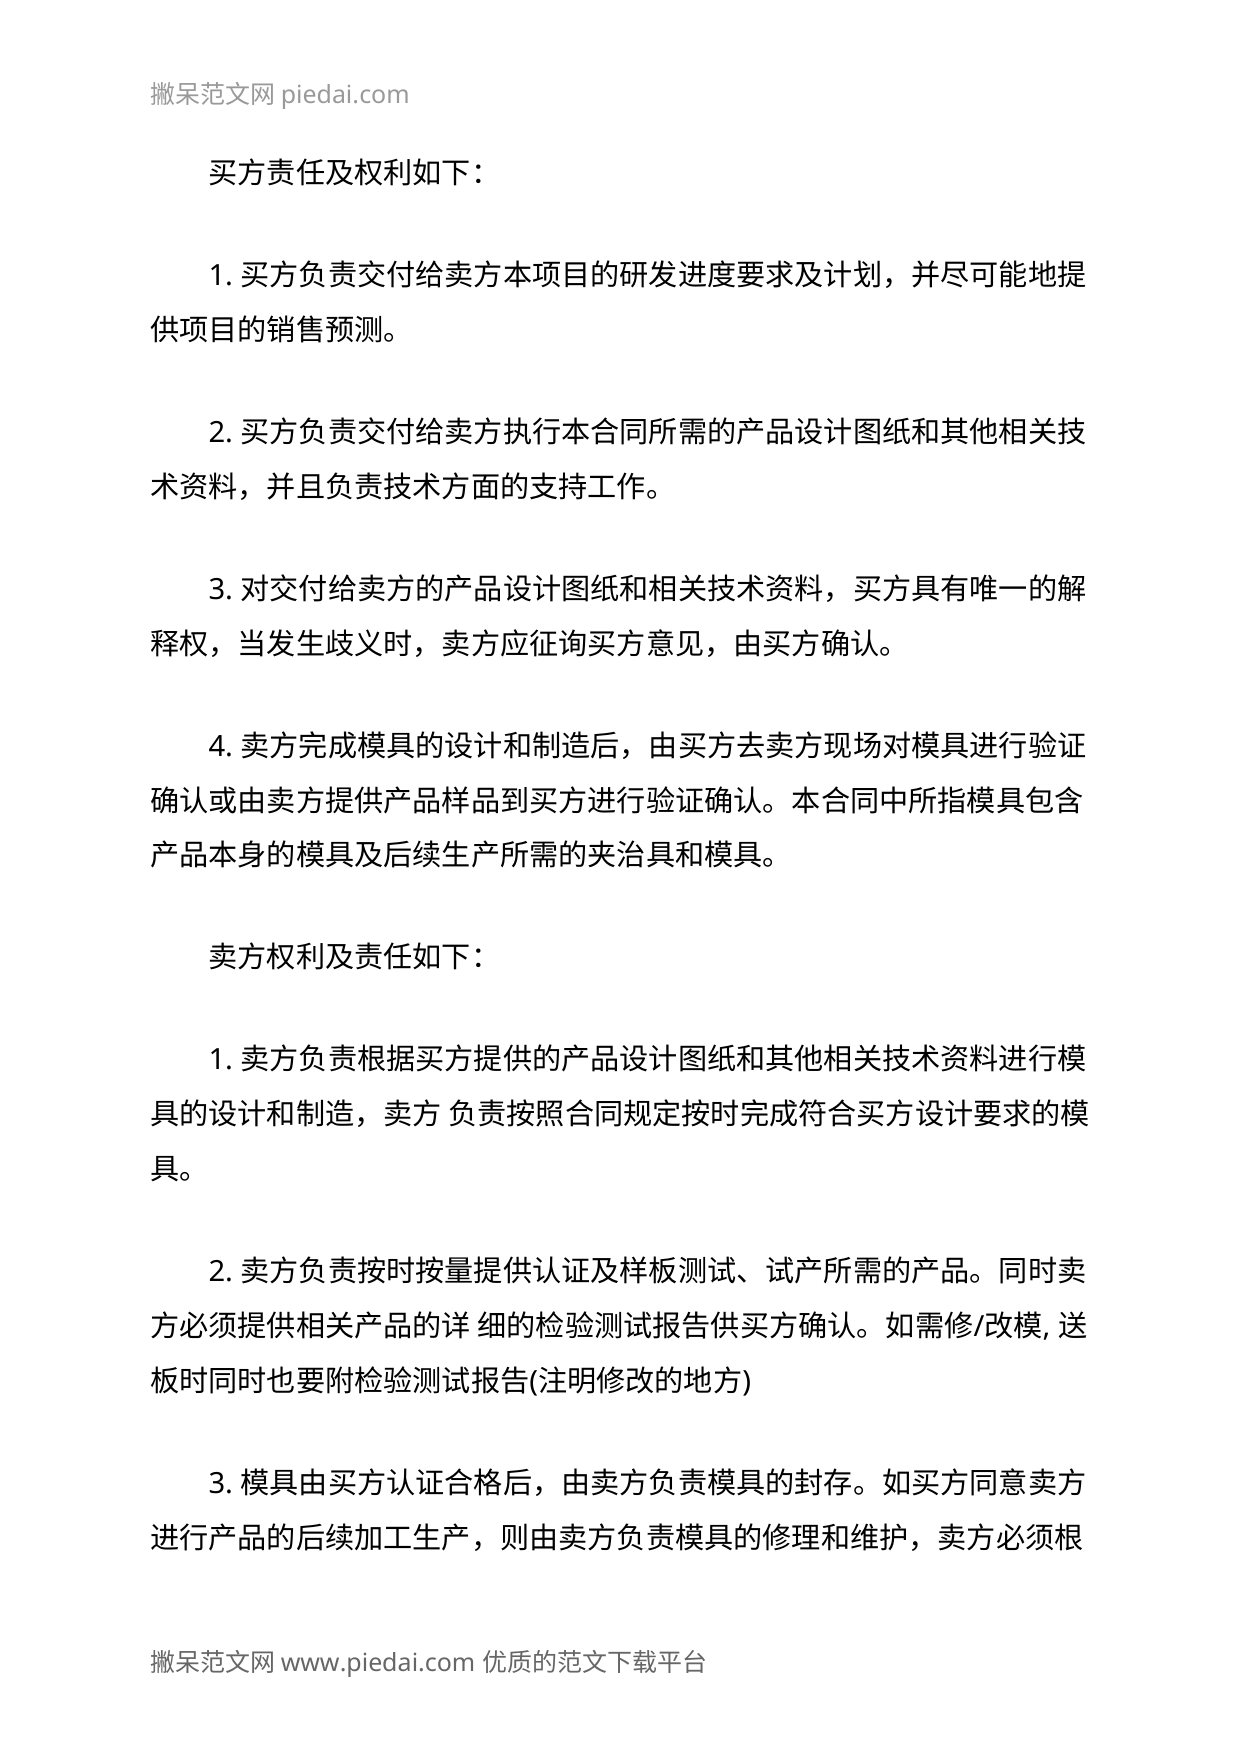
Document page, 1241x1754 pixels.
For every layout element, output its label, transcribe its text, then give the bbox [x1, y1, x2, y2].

text 1. 卖方负责根据买方提供的产品设计图纸和其他相关技术资料进行模具的设计和制造，卖方 负责按照合同规定按时完成符合买方设计要求的模具。 [150, 1036, 1090, 1188]
text 2. 买方负责交付给卖方执行本合同所需的产品设计图纸和其他相关技术资料，并且负责技术方面的支持工作。 [150, 408, 1090, 506]
text 卖方权利及责任如下： [150, 934, 1090, 976]
text 4. 卖方完成模具的设计和制造后，由买方去卖方现场对模具进行验证确认或由卖方提供产品样品到买方进行验证确认。本合同中所指模具包含产品本身的模具及后续生产所需的夹治具和模具。 [150, 722, 1090, 874]
text 1. 买方负责交付给卖方本项目的研发进度要求及计划，并尽可能地提供项目的销售预测。 [150, 252, 1090, 349]
text 3. 对交付给卖方的产品设计图纸和相关技术资料，买方具有唯一的解释权，当发生歧义时，卖方应征询买方意见，由买方确认。 [150, 565, 1090, 663]
text 买方责任及权利如下： [150, 150, 1090, 192]
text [150, 1459, 1090, 1556]
text 2. 卖方负责按时按量提供认证及样板测试、试产所需的产品。同时卖方必须提供相关产品的详 细的检验测试报告供买方确认。如需修/改模, 送板时同时也要附检验测试报告(注明修改的地方) [150, 1247, 1090, 1399]
